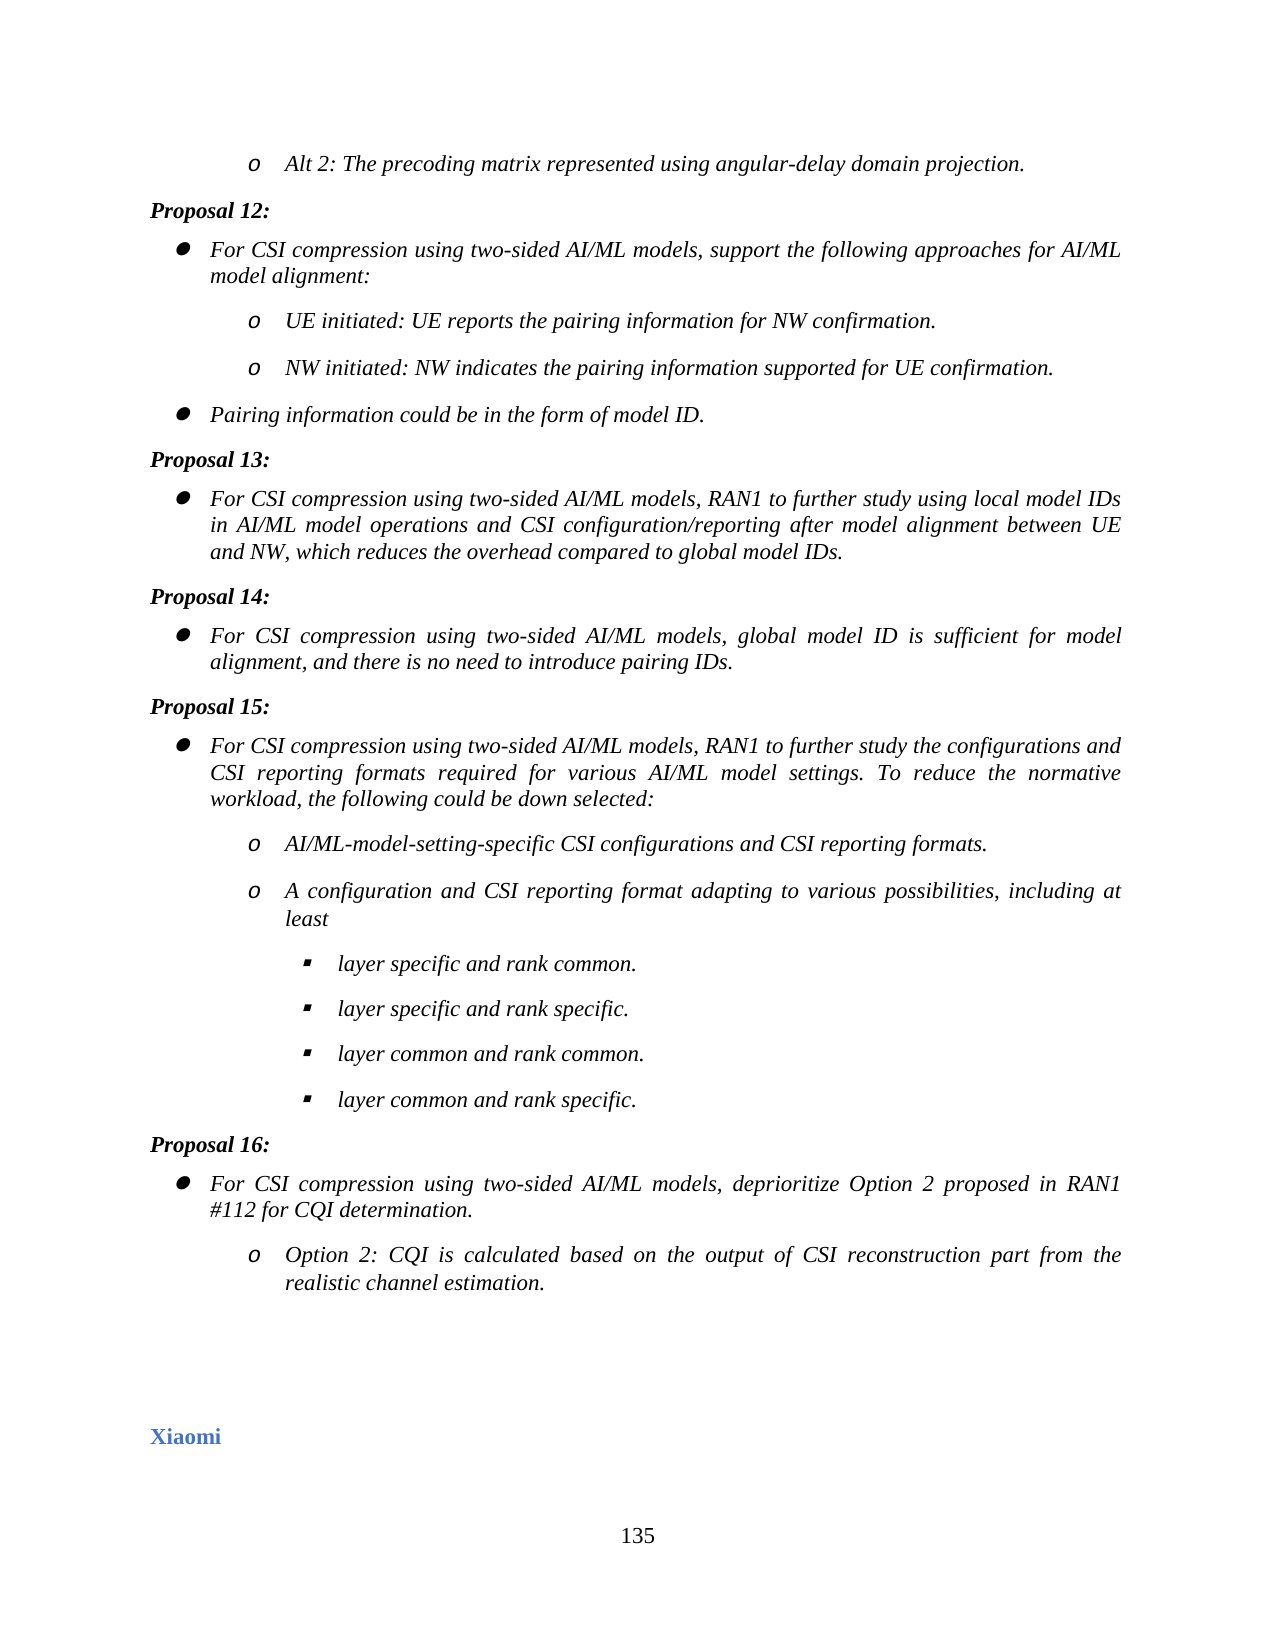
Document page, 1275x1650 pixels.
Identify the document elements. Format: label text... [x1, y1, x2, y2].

text Proposal 14: [150, 583, 1125, 609]
list For CSI compression using two-sided AI/ML models, RAN1 to further study the configurations and CSI reporting formats required for various AI/ML model settings. To reduce the normative workload, the following could be down selected: [172, 732, 1125, 811]
list For CSI compression using two-sided AI/ML models, support the following approaches for AI/ML model alignment: [172, 236, 1125, 288]
list NW initiated: NW indicates the pairing information supported for UE confirmation. [247, 354, 1125, 382]
list layer specific and rank specific. [300, 995, 1125, 1022]
text Proposal 13: [150, 446, 1125, 473]
list layer common and rank common. [300, 1041, 1125, 1067]
list Alt 2: The precoding matrix represented using angular-delay domain projection. [247, 150, 1125, 178]
text Xiaomi [150, 1423, 1125, 1450]
text Proposal 16: [150, 1131, 1125, 1157]
list AI/ML-model-setting-specific CSI configurations and CSI reporting formats. [247, 830, 1125, 858]
text Proposal 12: [150, 197, 1125, 223]
list layer specific and rank common. [300, 950, 1125, 977]
list A configuration and CSI reporting format adapting to various possibilities, including at least [247, 877, 1125, 932]
list UE initiated: UE reports the pairing information for NW confirmation. [247, 307, 1125, 336]
list For CSI compression using two-sided AI/ML models, deprioritize Option 2 proposed in RAN1 #112 for CQI determination. [172, 1169, 1125, 1222]
list For CSI compression using two-sided AI/ML models, global model ID is sufficient for model alignment, and there is no need to introduce pairing IDs. [172, 622, 1125, 674]
list For CSI compression using two-sided AI/ML models, RAN1 to further study using local model IDs in AI/ML model operations and CSI configuration/reporting after model alignment between UE and NW, which reduces the overhead compared to global model IDs. [172, 485, 1125, 564]
list Option 2: CQI is calculated based on the output of CSI reconstruction part from the realistic channel estimation. [247, 1241, 1125, 1296]
list Pairing information could be in the form of model ID. [172, 401, 1125, 428]
text Proposal 15: [150, 693, 1125, 720]
list layer common and rank specific. [300, 1086, 1125, 1112]
